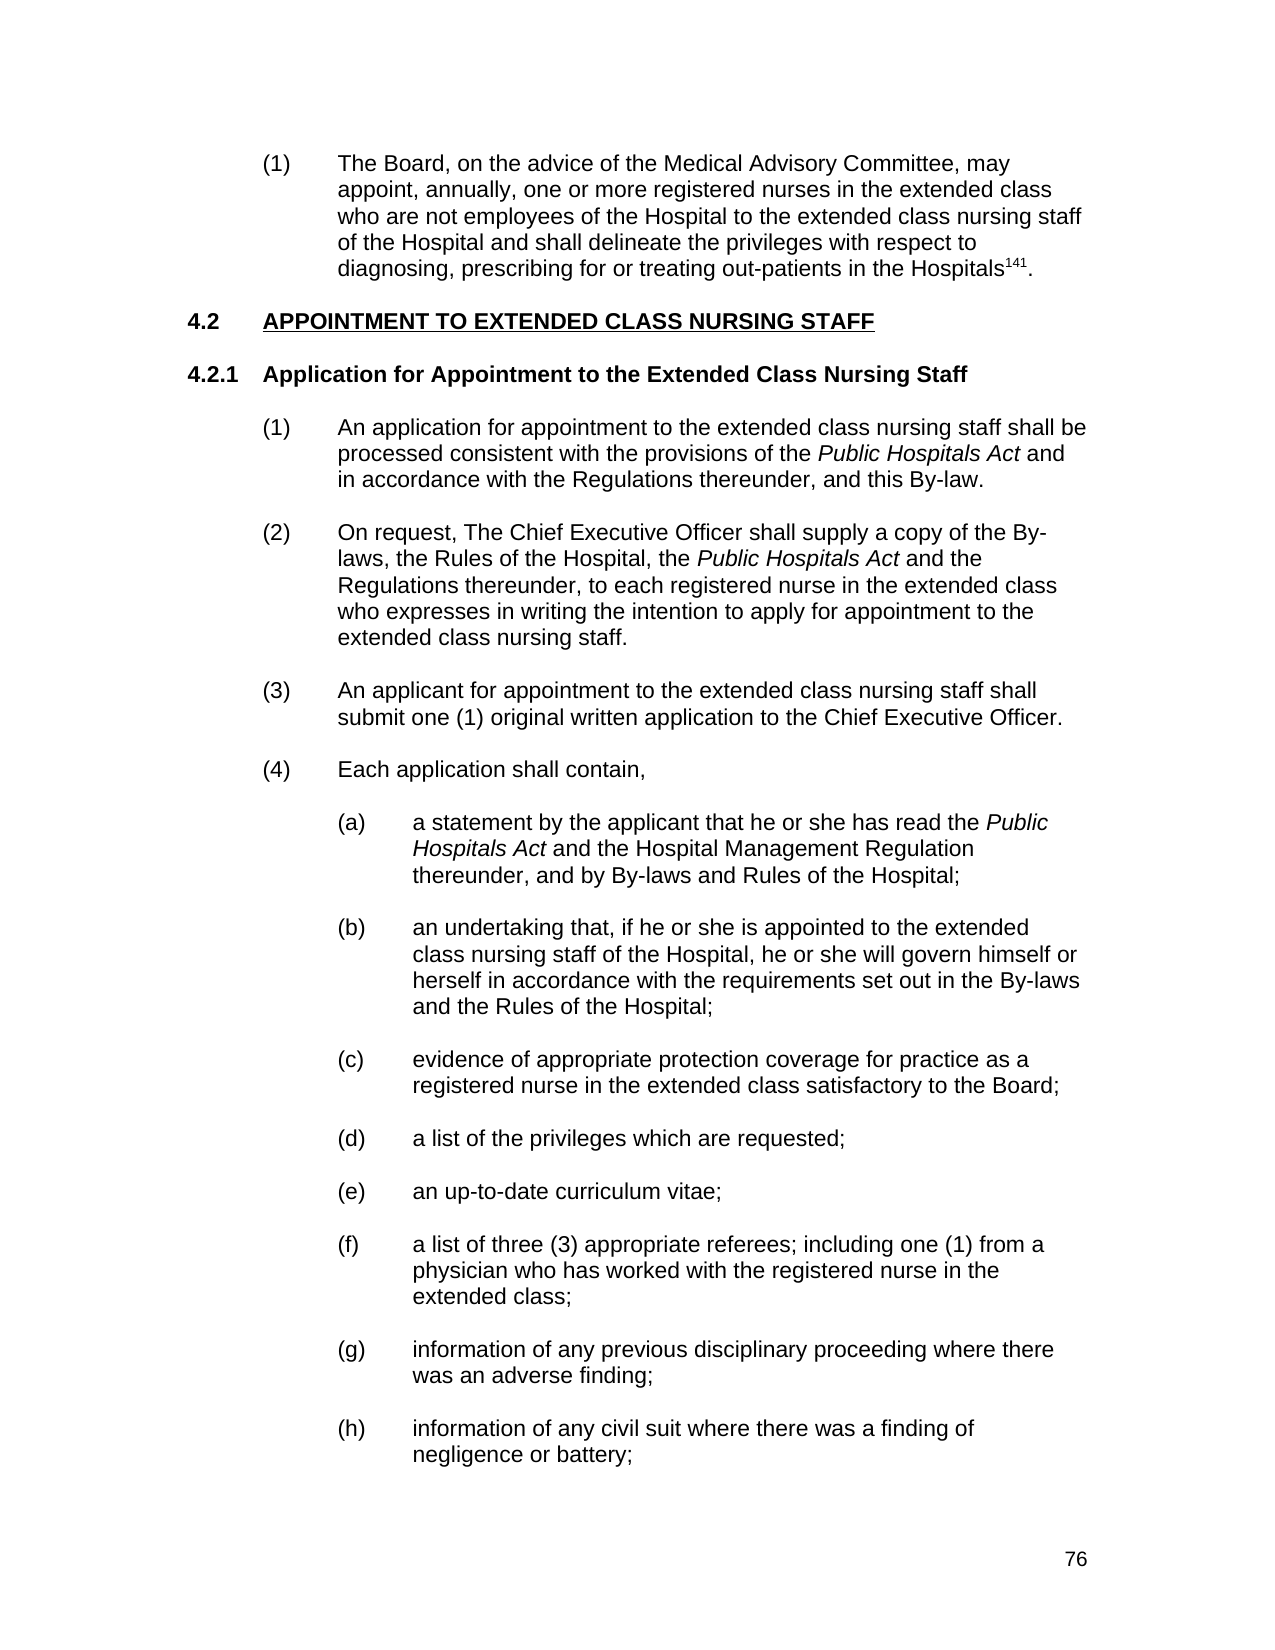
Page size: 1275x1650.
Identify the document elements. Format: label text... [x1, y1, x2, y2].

text (d) a list of the privileges which are requested; [337, 1125, 1087, 1151]
text (h) information of any civil suit where there was a finding of negligence or battery; [337, 1415, 1087, 1468]
text (f) a list of three (3) appropriate referees; including one (1) from a physician who has worked with the registered nurse in the extended class; [337, 1231, 1087, 1309]
text (c) evidence of appropriate protection coverage for practice as a registered nurse in the extended class satisfactory to the Board; [337, 1046, 1087, 1099]
text (1) The Board, on the advice of the Medical Advisory Committee, may appoint, annually, one or more registered nurses in the extended class who are not employees of the Hospital to the extended class nursing staff of the Hospital and shall delineate the privileges with respect to diagnosing, prescribing for or treating out-patients in the Hospitals141. [262, 150, 1087, 282]
text (b) an undertaking that, if he or she is appointed to the extended class nursing staff of the Hospital, he or she will govern himself or herself in accordance with the requirements set out in the By-laws and the Rules of the Hospital; [337, 914, 1087, 1020]
text (3) An applicant for appointment to the extended class nursing staff shall submit one (1) original written application to the Chief Executive Officer. [262, 677, 1087, 730]
text (2) On request, The Chief Executive Officer shall supply a copy of the By-laws, the Rules of the Hospital, the Public Hospitals Act and the Regulations thereunder, to each registered nurse in the extended class who expresses in writing the intention to apply for appointment to the extended class nursing staff. [262, 519, 1087, 651]
text (1) An application for appointment to the extended class nursing staff shall be processed consistent with the provisions of the Public Hospitals Act and in accordance with the Regulations thereunder, and this By-law. [262, 413, 1087, 493]
text (a) a statement by the applicant that he or she has read the Public Hospitals Act and the Hospital Management Regulation thereunder, and by By-laws and Rules of the Hospital; [337, 809, 1087, 888]
text 4.2 APPOINTMENT TO EXTENDED CLASS NURSING STAFF [187, 308, 1087, 334]
text (g) information of any previous disciplinary proceeding where there was an adverse finding; [337, 1336, 1087, 1389]
text 4.2.1 Application for Appointment to the Extended Class Nursing Staff [187, 361, 1087, 387]
text (4) Each application shall contain, [187, 756, 1087, 782]
text (e) an up-to-date curriculum vitae; [337, 1178, 1087, 1204]
